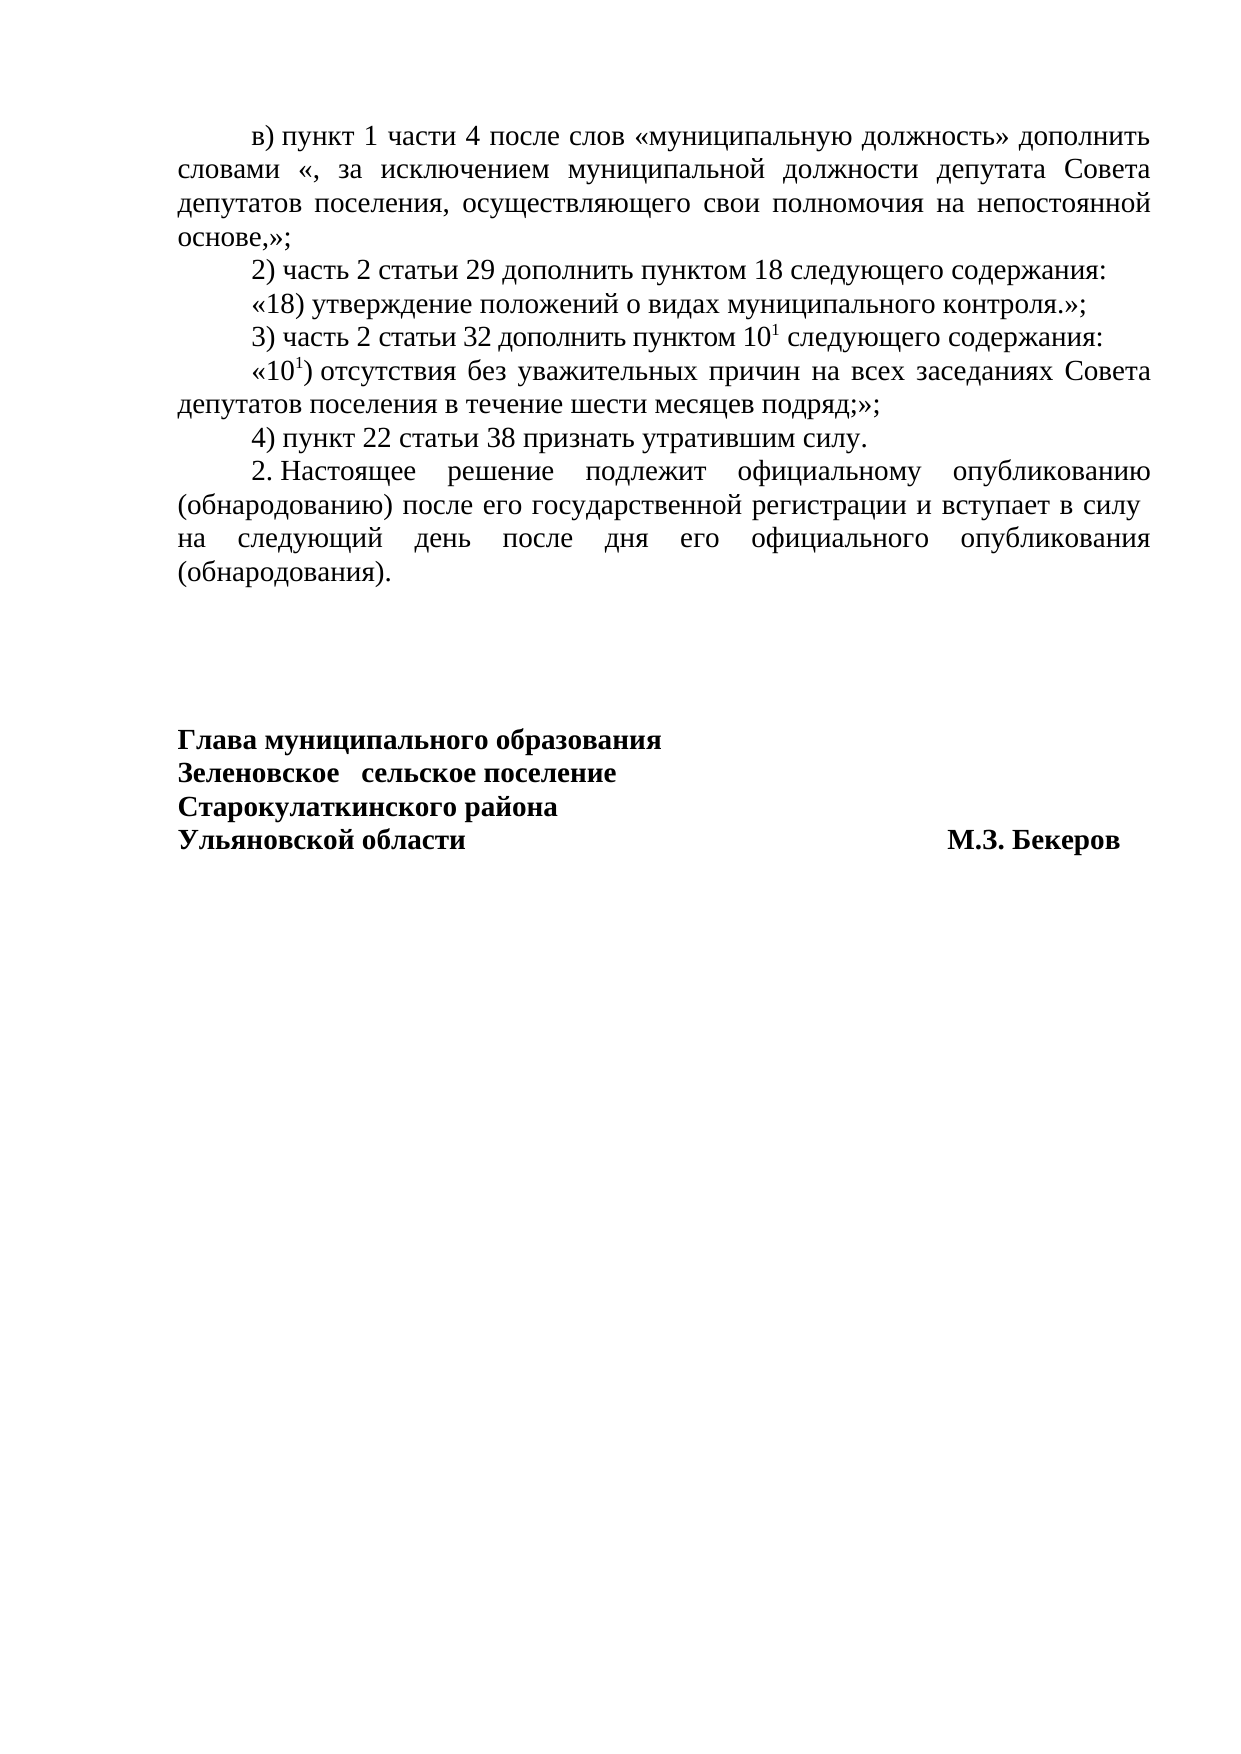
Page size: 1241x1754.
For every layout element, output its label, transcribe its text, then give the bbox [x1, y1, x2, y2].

text в) пункт 1 части 4 после слов «муниципальную должность» дополнить словами «, за исключением муниципальной должности депутата Совета депутатов поселения, осуществляющего свои полномочия на непостоянной основе,»; [177, 118, 1152, 252]
text 4) пункт 22 статьи 38 признать утратившим силу. [177, 420, 1152, 453]
text Глава муниципального образования [177, 722, 1152, 755]
text 2. Настоящее решение подлежит официальному опубликованию (обнародованию) после его государственной регистрации и вступает в силу на следующий день после дня его официального опубликования (обнародования). [177, 453, 1152, 588]
text 3) часть 2 статьи 32 дополнить пунктом 101 следующего содержания: [177, 319, 1152, 353]
text Ульяновской области М.З. Бекеров [177, 822, 1152, 856]
text «18) утверждение положений о видах муниципального контроля.»; [177, 286, 1152, 319]
text «101) отсутствия без уважительных причин на всех заседаниях Совета депутатов поселения в течение шести месяцев подряд;»; [177, 353, 1152, 420]
text Зеленовское сельское поселение [177, 755, 1152, 789]
text Старокулаткинского района [177, 789, 1152, 822]
text 2) часть 2 статьи 29 дополнить пунктом 18 следующего содержания: [177, 252, 1152, 286]
